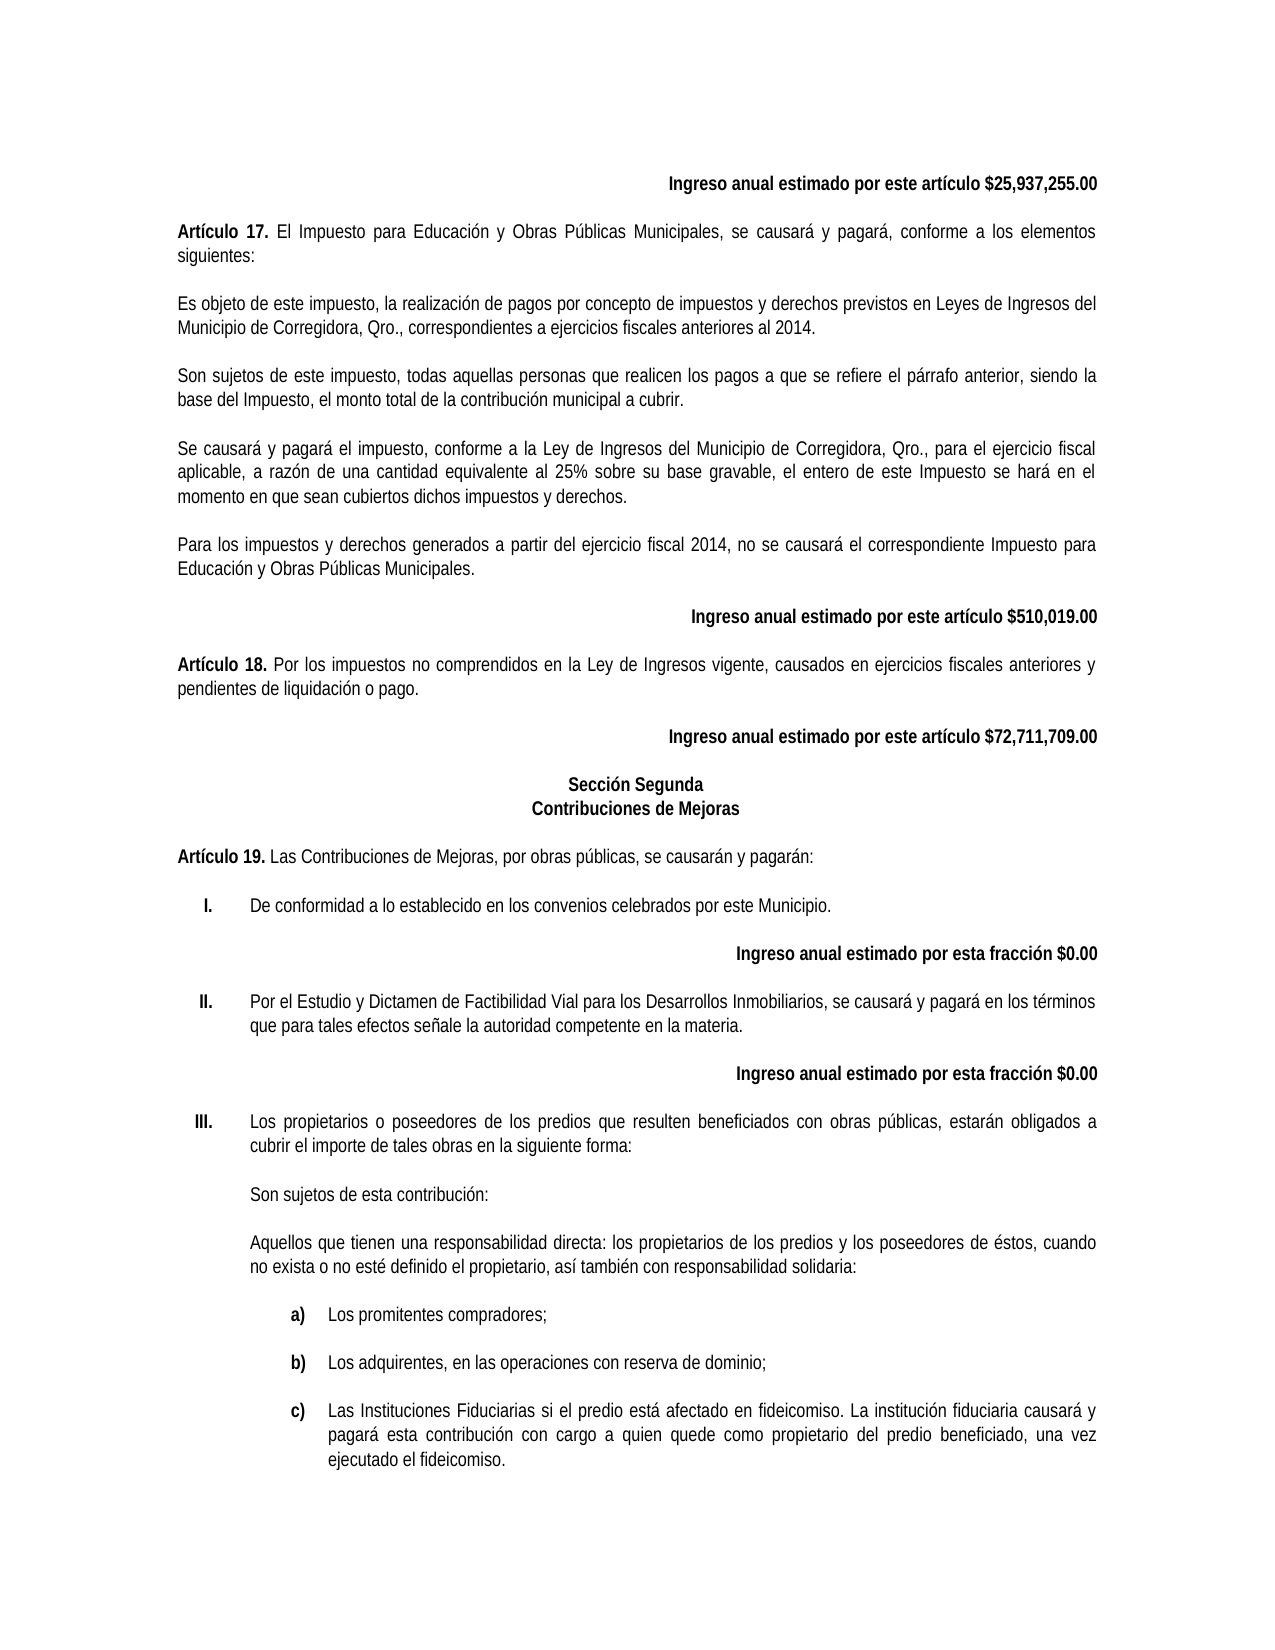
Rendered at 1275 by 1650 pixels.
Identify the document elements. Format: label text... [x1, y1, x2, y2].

text Contribuciones de Mejoras [174, 797, 1098, 820]
text Sección Segunda [174, 773, 1098, 796]
text Artículo 19. Las Contribuciones de Mejoras, por obras públicas, se causarán y pagarán: [177, 845, 1098, 868]
list Los propietarios o poseedores de los predios que resulten beneficiados con obras públicas, estarán obligados a cubrir el importe de tales obras en la siguiente forma: [213, 1110, 1098, 1157]
text Ingreso anual estimado por este artículo $25,937,255.00 [177, 172, 1098, 194]
list Los promitentes compradores; [291, 1303, 1098, 1326]
text Son sujetos de esta contribución: [250, 1183, 1098, 1205]
list Por el Estudio y Dictamen de Factibilidad Vial para los Desarrollos Inmobiliarios, se causará y pagará en los términos que para tales efectos señale la autoridad competente en la materia. [213, 990, 1098, 1037]
text Es objeto de este impuesto, la realización de pagos por concepto de impuestos y derechos previstos en Leyes de Ingresos del Municipio de Corregidora, Qro., correspondientes a ejercicios fiscales anteriores al 2014. [177, 292, 1098, 339]
text Para los impuestos y derechos generados a partir del ejercicio fiscal 2014, no se causará el correspondiente Impuesto para Educación y Obras Públicas Municipales. [177, 533, 1098, 579]
text Aquellos que tienen una responsabilidad directa: los propietarios de los predios y los poseedores de éstos, cuando no exista o no esté definido el propietario, así también con responsabilidad solidaria: [250, 1231, 1098, 1278]
text Se causará y pagará el impuesto, conforme a la Ley de Ingresos del Municipio de Corregidora, Qro., para el ejercicio fiscal aplicable, a razón de una cantidad equivalente al 25% sobre su base gravable, el entero de este Impuesto se hará en el momento en que sean cubiertos dichos impuestos y derechos. [177, 436, 1098, 507]
text Ingreso anual estimado por esta fracción $0.00 [177, 1062, 1098, 1085]
text Artículo 17. El Impuesto para Educación y Obras Públicas Municipales, se causará y pagará, conforme a los elementos siguientes: [177, 220, 1098, 267]
list Los adquirentes, en las operaciones con reserva de dominio; [291, 1351, 1098, 1374]
list De conformidad a lo establecido en los convenios celebrados por este Municipio. [213, 893, 1098, 916]
text Artículo 18. Por los impuestos no comprendidos en la Ley de Ingresos vigente, causados en ejercicios fiscales anteriores y pendientes de liquidación o pago. [177, 653, 1098, 700]
text Ingreso anual estimado por esta fracción $0.00 [177, 942, 1098, 964]
text Ingreso anual estimado por este artículo $72,711,709.00 [174, 725, 1098, 748]
text Son sujetos de este impuesto, todas aquellas personas que realicen los pagos a que se refiere el párrafo anterior, siendo la base del Impuesto, el monto total de la contribución municipal a cubrir. [177, 364, 1098, 411]
text Ingreso anual estimado por este artículo $510,019.00 [174, 605, 1098, 627]
list Las Instituciones Fiduciarias si el predio está afectado en fideicomiso. La institución fiduciaria causará y pagará esta contribución con cargo a quien quede como propietario del predio beneficiado, una vez ejecutado el fideicomiso. [291, 1399, 1098, 1470]
